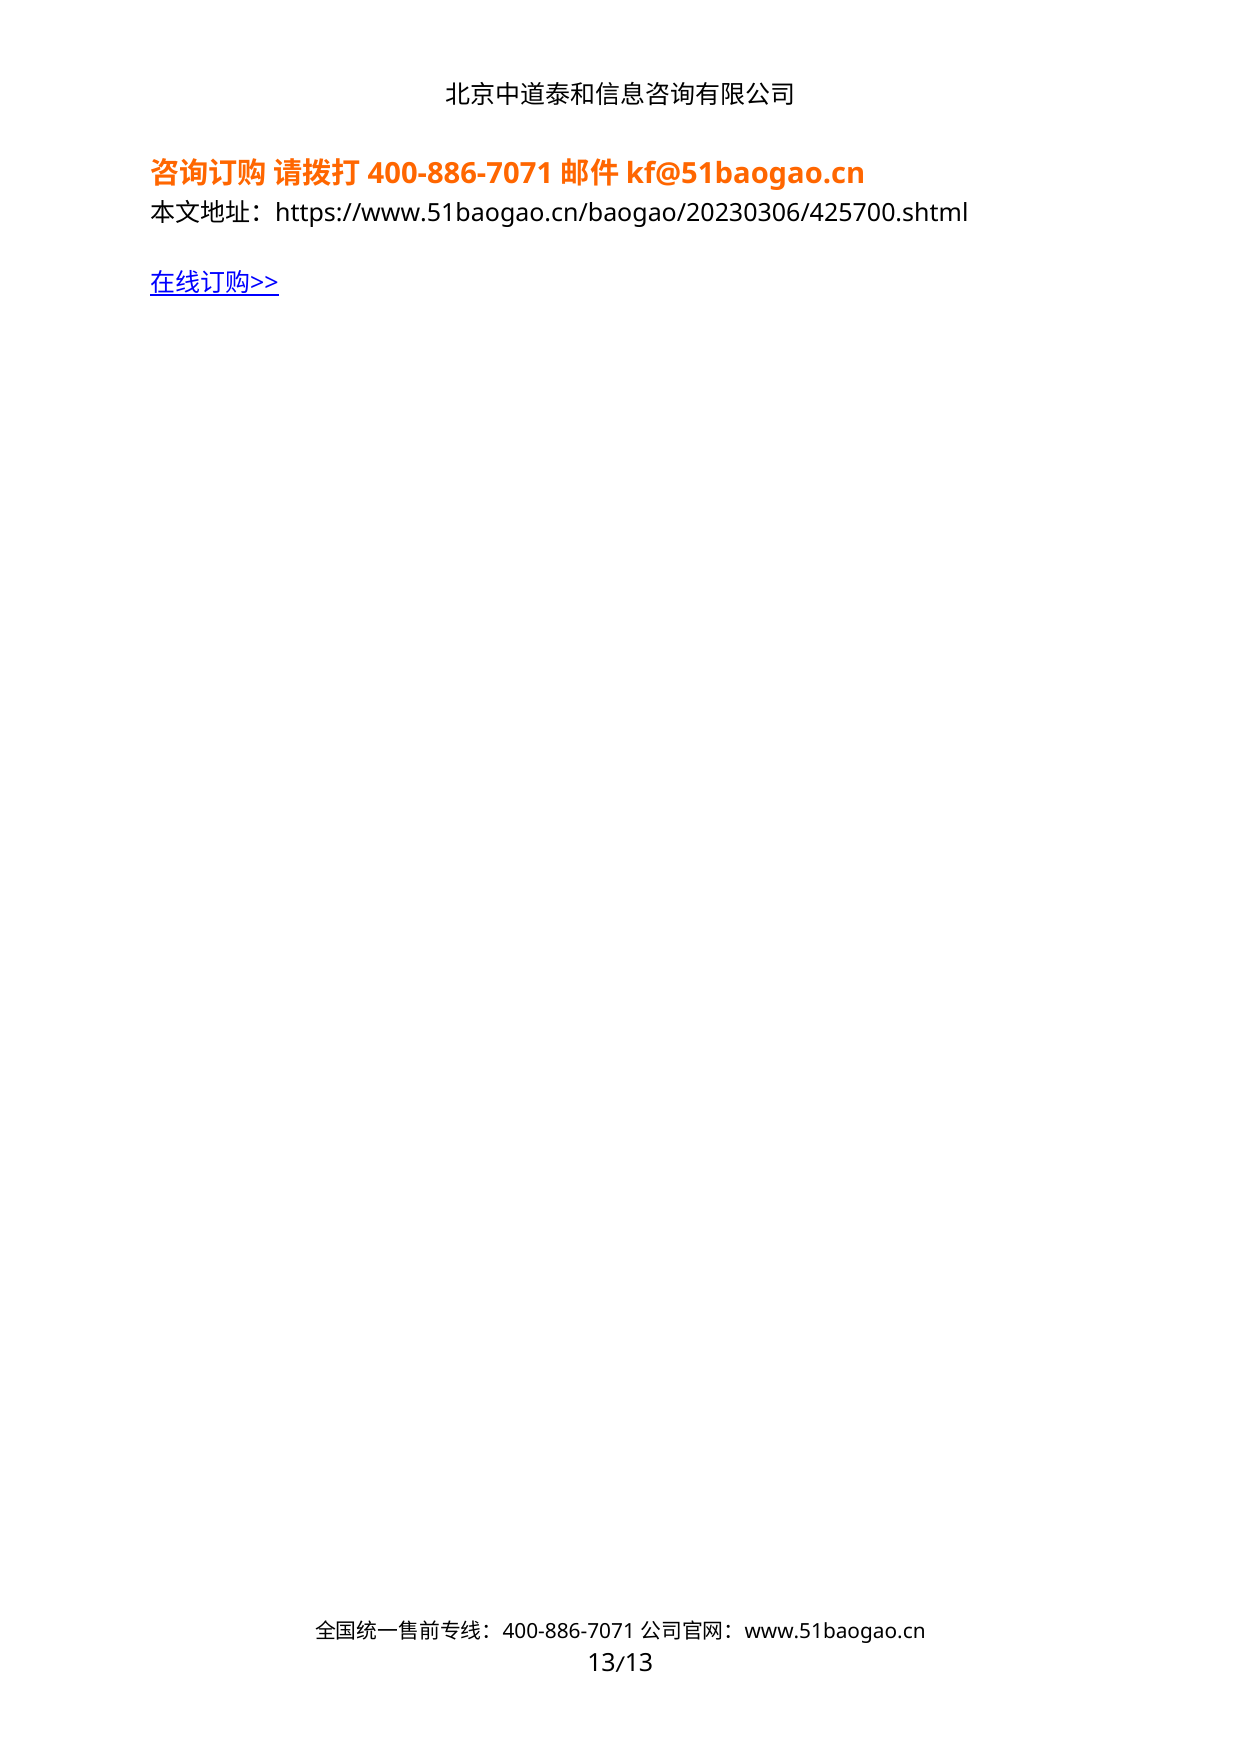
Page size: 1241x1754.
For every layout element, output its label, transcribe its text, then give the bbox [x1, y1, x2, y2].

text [150, 150, 1090, 229]
text 在线订购>> [150, 229, 1090, 299]
